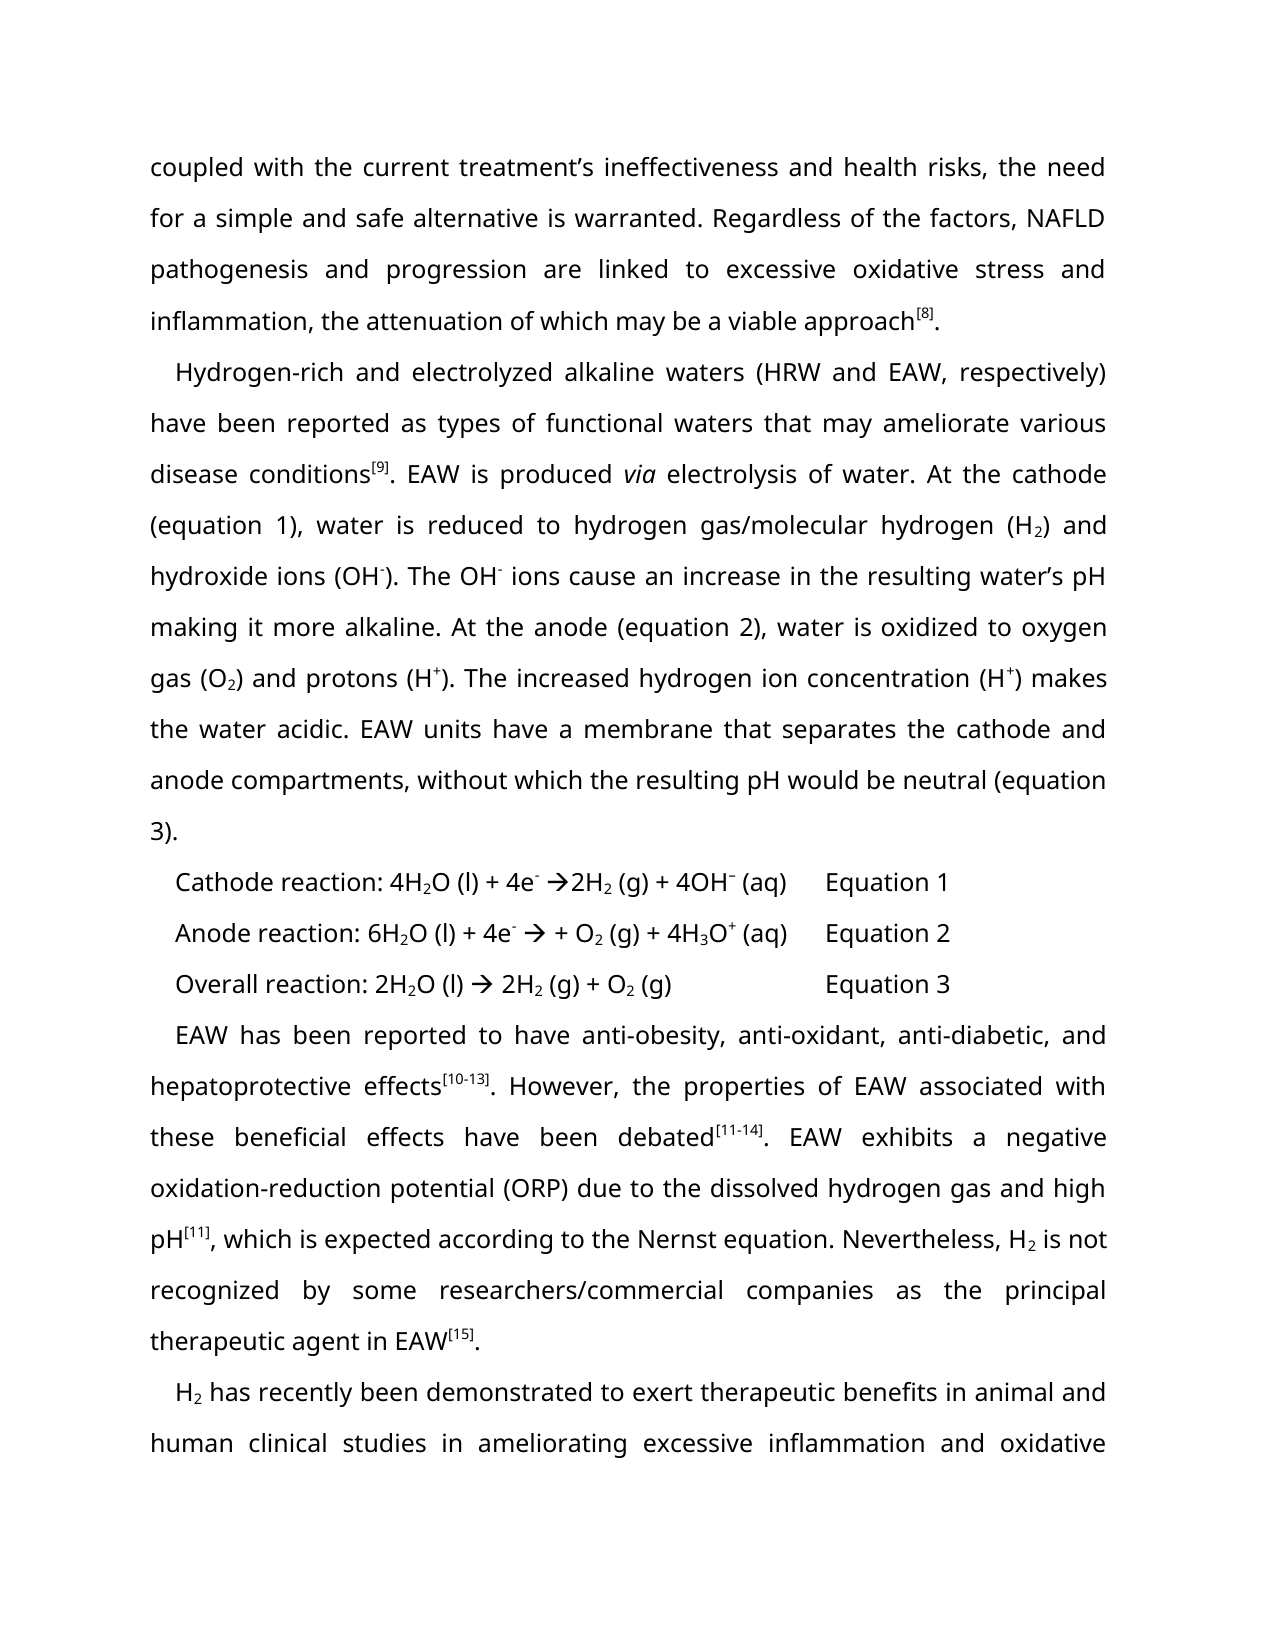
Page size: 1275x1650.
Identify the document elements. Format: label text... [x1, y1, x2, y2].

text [150, 150, 1107, 337]
list Cathode reaction: 4H2O (l) + 4e- 2H2 (g) + 4OH– (aq) Equation 1 [150, 864, 1107, 899]
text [150, 1375, 1107, 1460]
list Anode reaction: 6H2O (l) + 4e- + O2 (g) + 4H3O+ (aq) Equation 2 [150, 916, 1107, 950]
text EAW has been reported to have anti-obesity, anti-oxidant, anti-diabetic, and hepatoprotective effects[10-13]. However, the properties of EAW associated with these beneficial effects have been debated[11-14]. EAW exhibits a negative oxidation-reduction potential (ORP) due to the dissolved hydrogen gas and high pH[11], which is expected according to the Nernst equation. Nevertheless, H2 is not recognized by some researchers/commercial companies as the principal therapeutic agent in EAW[15]. [150, 1018, 1107, 1358]
text Hydrogen-rich and electrolyzed alkaline waters (HRW and EAW, respectively) have been reported as types of functional waters that may ameliorate various disease conditions[9]. EAW is produced via electrolysis of water. At the cathode (equation 1), water is reduced to hydrogen gas/molecular hydrogen (H2) and hydroxide ions (OH-). The OH- ions cause an increase in the resulting water’s pH making it more alkaline. At the anode (equation 2), water is oxidized to oxygen gas (O2) and protons (H+). The increased hydrogen ion concentration (H+) makes the water acidic. EAW units have a membrane that separates the cathode and anode compartments, without which the resulting pH would be neutral (equation 3). [150, 354, 1107, 848]
list Overall reaction: 2H2O (l) 2H2 (g) + O2 (g) Equation 3 [150, 967, 1107, 1001]
